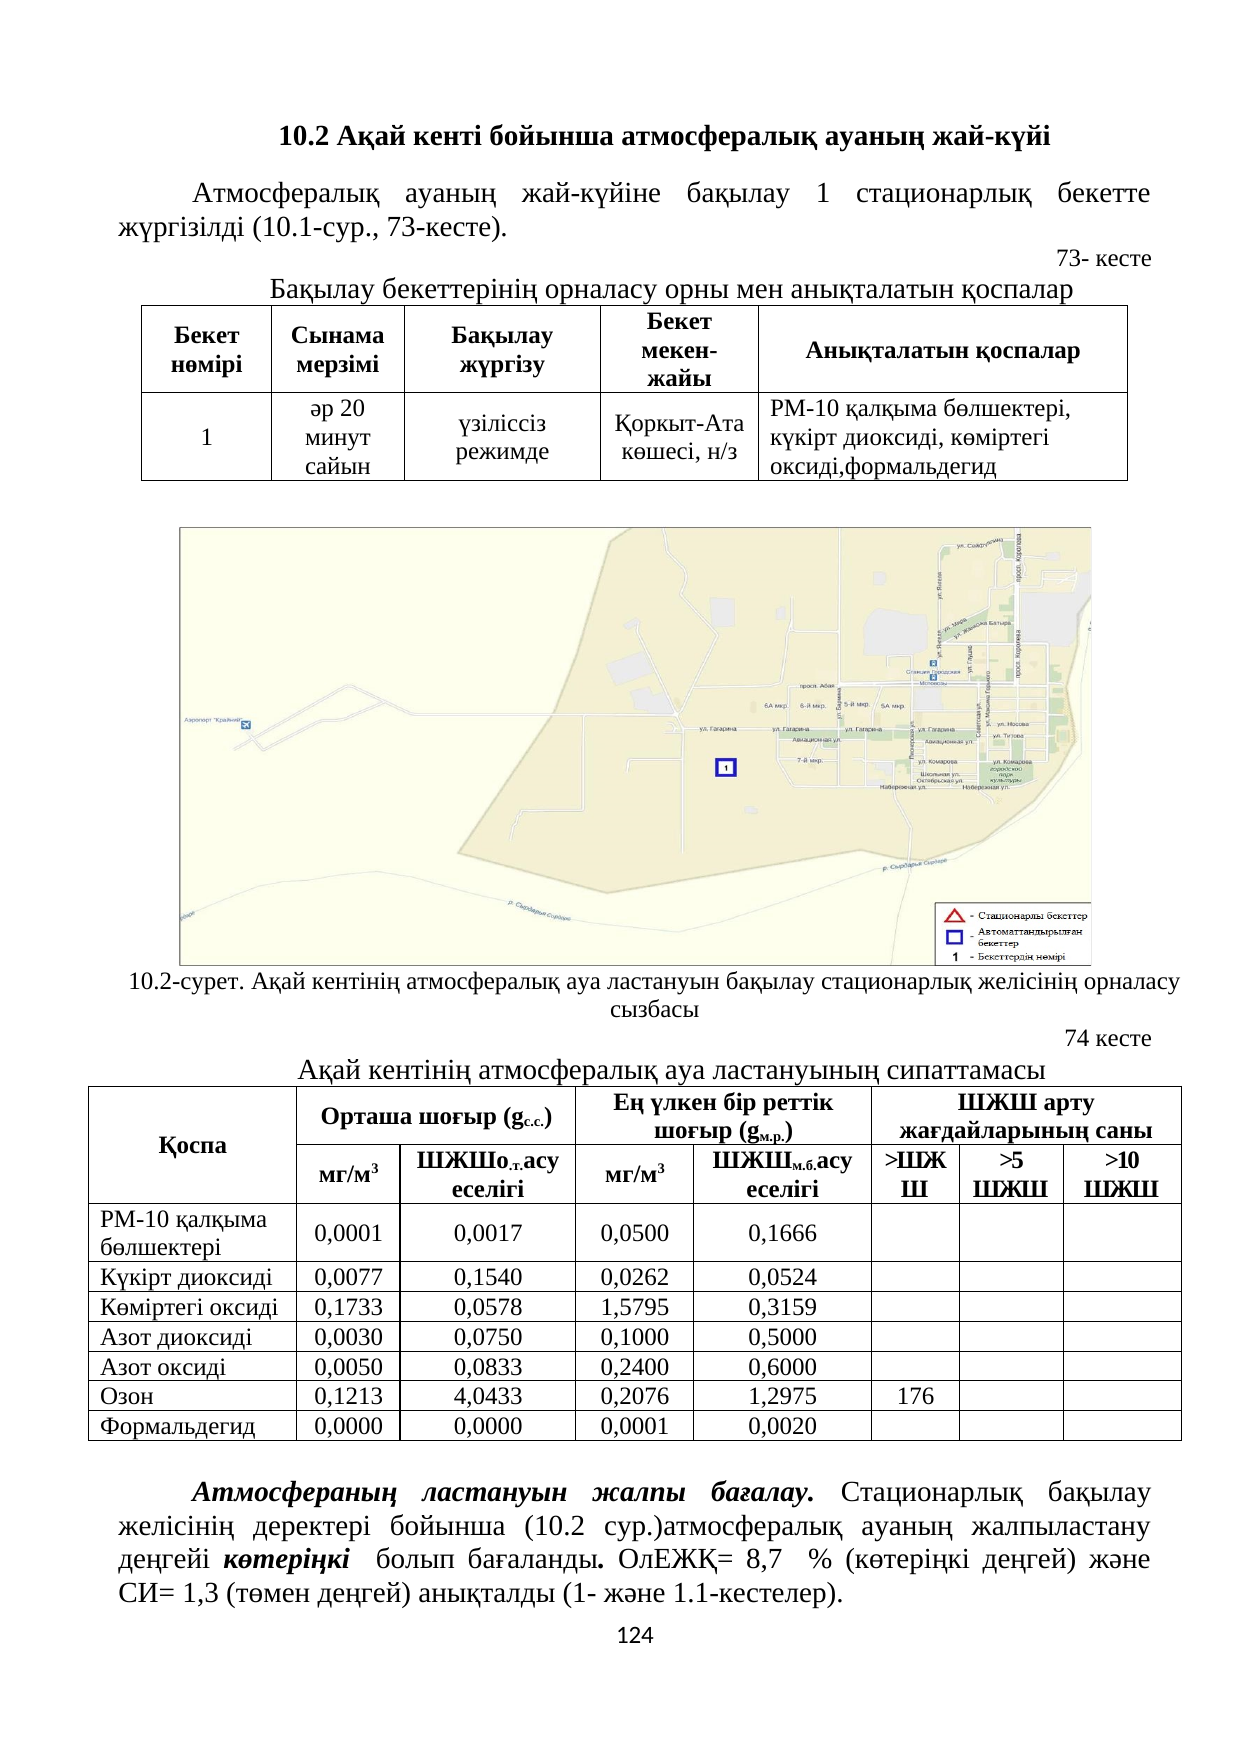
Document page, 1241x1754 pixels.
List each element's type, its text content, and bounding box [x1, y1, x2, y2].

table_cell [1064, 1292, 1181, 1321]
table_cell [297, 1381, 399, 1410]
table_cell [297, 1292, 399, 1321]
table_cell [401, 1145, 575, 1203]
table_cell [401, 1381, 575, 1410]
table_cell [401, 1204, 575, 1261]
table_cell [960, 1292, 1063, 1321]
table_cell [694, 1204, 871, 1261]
text Атмосфераның ластануын жалпы бағалау. Стационарлық бақылау желісінің деректері бойынша (10.2 сур.)атмосфералық ауаның жалпыластану деңгейі көтеріңкі болып бағаланды. ОлЕЖҚ= 8,7 % (көтеріңкі деңгей) және СИ= 1,3 (төмен деңгей) анықталды (1- және 1.1-кестелер). [118, 1474, 1152, 1609]
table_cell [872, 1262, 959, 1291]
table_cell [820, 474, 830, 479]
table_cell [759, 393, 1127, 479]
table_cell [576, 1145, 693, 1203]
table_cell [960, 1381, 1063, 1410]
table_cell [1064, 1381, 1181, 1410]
text Атмосфералық ауаның жай-күйіне бақылау 1 стационарлық бекетте жүргізілді (10.1-сур., 73-кесте). [118, 176, 1152, 243]
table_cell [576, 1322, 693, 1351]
picture [178, 526, 1092, 966]
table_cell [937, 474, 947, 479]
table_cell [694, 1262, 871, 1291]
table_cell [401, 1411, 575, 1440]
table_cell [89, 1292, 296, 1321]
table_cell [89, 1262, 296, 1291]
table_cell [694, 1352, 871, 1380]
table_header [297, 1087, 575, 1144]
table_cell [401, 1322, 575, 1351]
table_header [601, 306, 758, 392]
text Бақылау бекеттерінің орналасу орны мен анықталатын қоспалар [118, 271, 1152, 305]
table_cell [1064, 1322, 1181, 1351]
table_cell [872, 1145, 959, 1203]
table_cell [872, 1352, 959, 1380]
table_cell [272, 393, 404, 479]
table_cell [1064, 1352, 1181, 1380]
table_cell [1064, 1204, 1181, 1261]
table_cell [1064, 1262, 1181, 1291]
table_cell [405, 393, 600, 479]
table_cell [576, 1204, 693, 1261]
text 73- кесте [118, 243, 1152, 271]
text Ақай кентінің атмосфералық ауа ластануының сипаттамасы [118, 1052, 1152, 1086]
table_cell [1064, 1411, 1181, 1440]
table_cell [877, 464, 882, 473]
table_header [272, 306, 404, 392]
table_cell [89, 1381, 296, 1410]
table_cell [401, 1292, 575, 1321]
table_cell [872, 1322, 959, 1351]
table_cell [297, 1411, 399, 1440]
text 10.2 Ақай кенті бойынша атмосфералық ауаның жай-күйі [177, 118, 1152, 152]
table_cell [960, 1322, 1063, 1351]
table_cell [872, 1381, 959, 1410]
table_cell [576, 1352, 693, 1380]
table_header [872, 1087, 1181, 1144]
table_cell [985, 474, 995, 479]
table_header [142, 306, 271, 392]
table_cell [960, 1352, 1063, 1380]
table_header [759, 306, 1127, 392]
text 10.2-сурет. Ақай кентінің атмосфералық ауа ластануын бақылау стационарлық желісінің орналасу сызбасы [118, 966, 1191, 1023]
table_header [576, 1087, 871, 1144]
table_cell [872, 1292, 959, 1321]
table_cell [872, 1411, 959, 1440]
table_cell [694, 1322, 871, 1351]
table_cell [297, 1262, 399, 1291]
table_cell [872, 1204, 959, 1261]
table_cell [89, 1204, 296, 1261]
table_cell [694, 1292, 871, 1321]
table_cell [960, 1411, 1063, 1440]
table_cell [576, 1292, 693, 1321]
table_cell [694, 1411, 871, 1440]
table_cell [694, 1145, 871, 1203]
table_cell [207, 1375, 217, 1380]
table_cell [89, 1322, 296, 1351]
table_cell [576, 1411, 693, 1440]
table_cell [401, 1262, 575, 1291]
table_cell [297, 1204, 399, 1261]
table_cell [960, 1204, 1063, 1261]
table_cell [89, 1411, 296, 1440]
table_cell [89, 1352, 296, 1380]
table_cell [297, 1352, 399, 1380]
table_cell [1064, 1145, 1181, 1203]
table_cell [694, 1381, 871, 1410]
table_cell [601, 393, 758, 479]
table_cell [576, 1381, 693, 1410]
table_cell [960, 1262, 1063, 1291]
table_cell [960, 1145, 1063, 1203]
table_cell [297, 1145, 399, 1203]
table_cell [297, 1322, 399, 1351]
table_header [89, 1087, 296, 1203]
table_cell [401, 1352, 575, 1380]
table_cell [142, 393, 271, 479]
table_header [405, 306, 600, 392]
text 74 кесте [118, 1023, 1152, 1052]
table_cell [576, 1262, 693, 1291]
